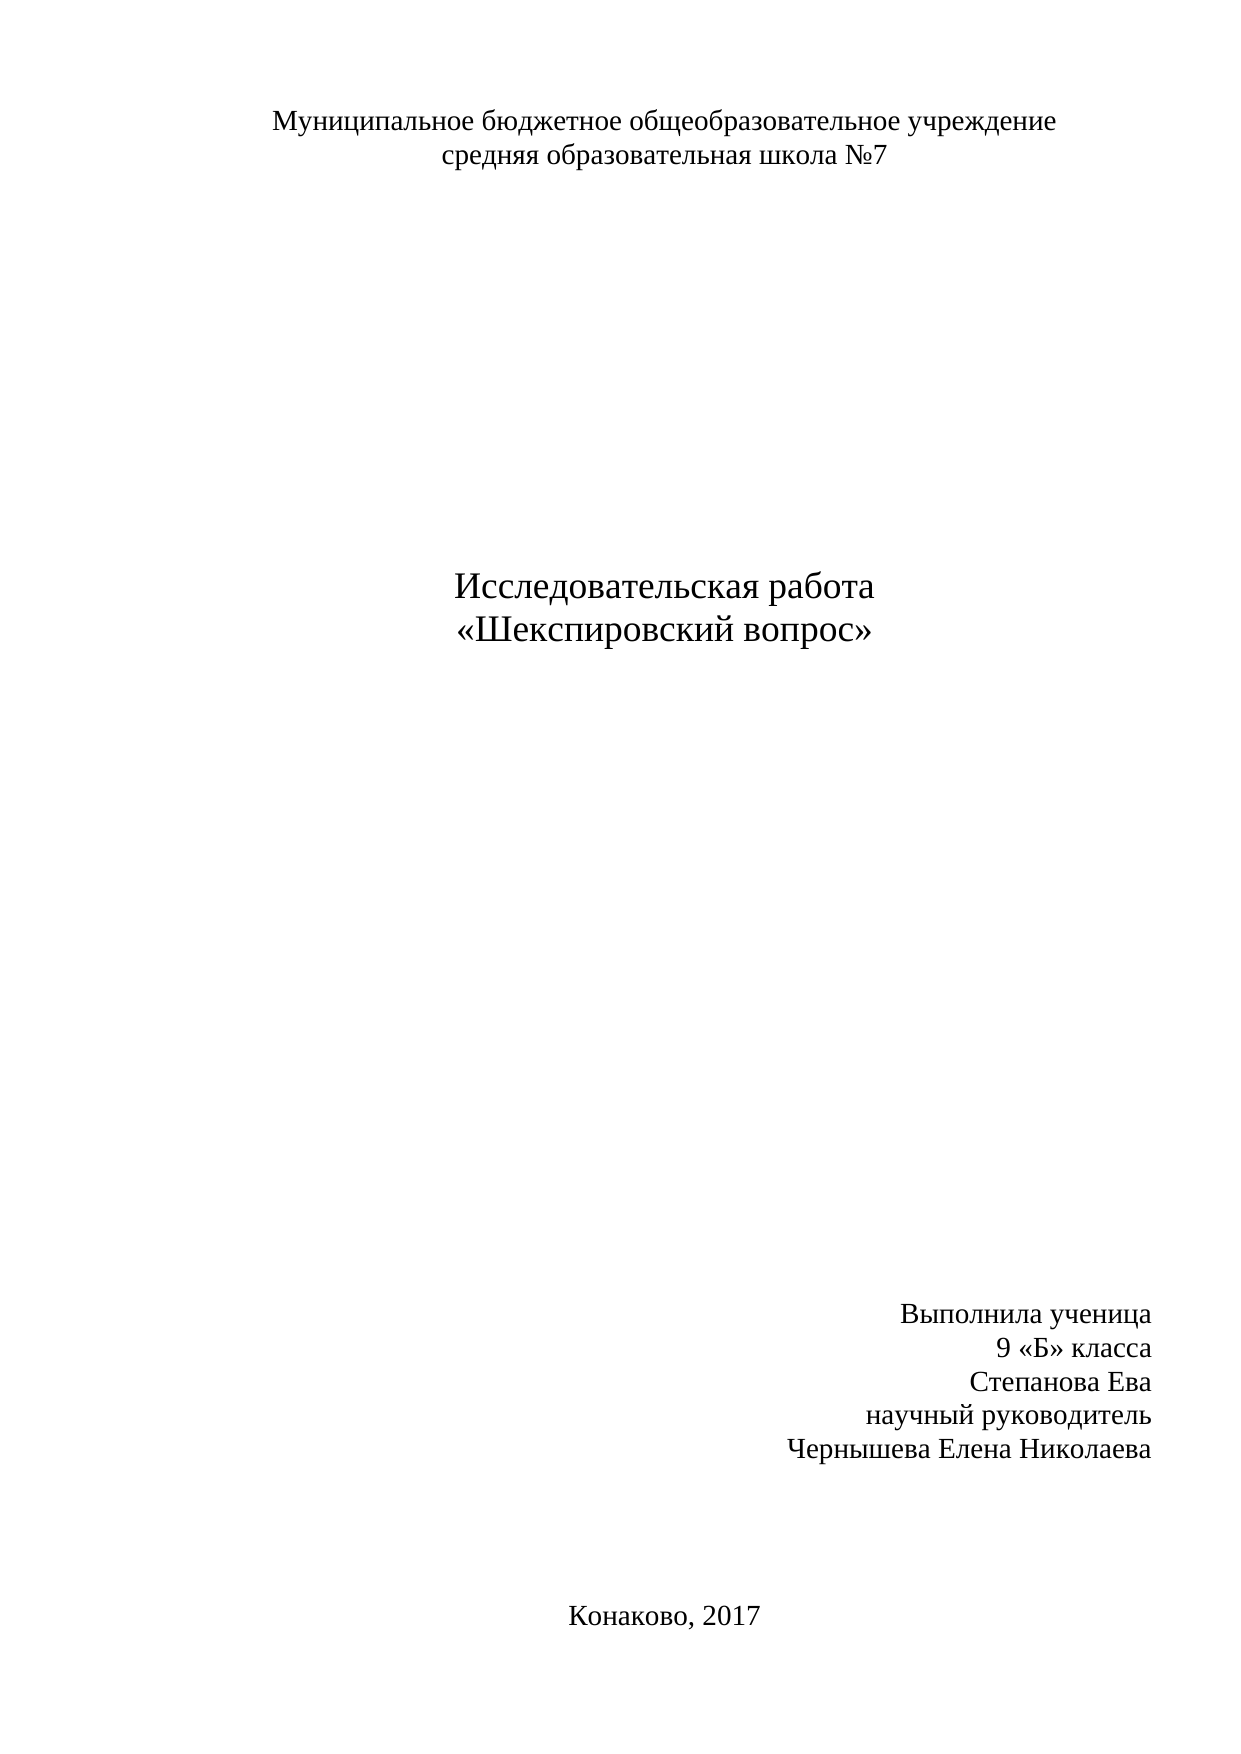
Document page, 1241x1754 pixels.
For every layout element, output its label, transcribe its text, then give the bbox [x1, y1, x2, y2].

text Исследовательская работа [177, 563, 1152, 607]
text «Шекспировский вопрос» [177, 607, 1152, 650]
text Конаково, 2017 [177, 1598, 1152, 1632]
text Муниципальное бюджетное общеобразовательное учреждение [177, 103, 1152, 137]
text научный руководитель Чернышева Елена Николаева [177, 1397, 1152, 1464]
text средняя образовательная школа №7 [177, 137, 1152, 171]
text Выполнила ученица 9 «Б» класса Степанова Ева [177, 1297, 1152, 1397]
